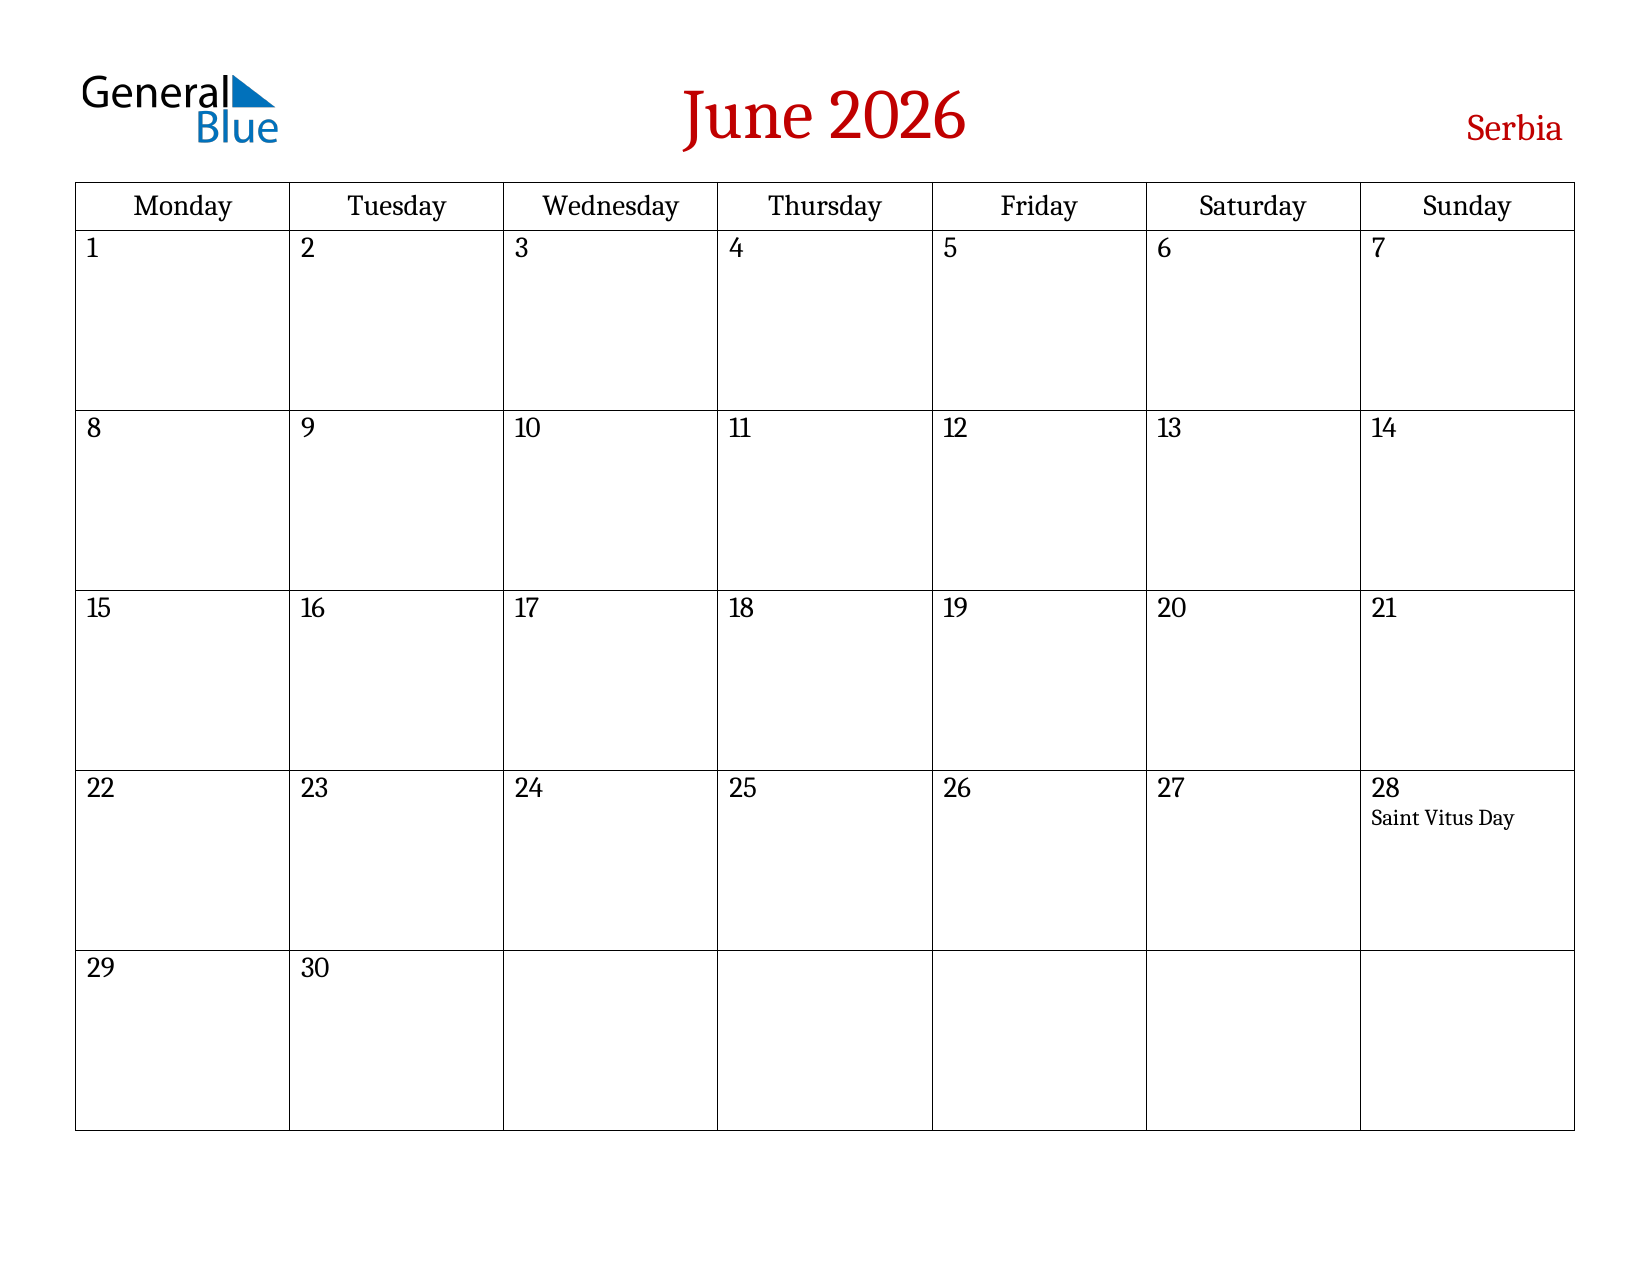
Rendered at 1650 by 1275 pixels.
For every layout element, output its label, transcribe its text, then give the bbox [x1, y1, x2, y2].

table_cell 6 [1147, 231, 1360, 264]
table_cell [504, 625, 717, 770]
table_cell [718, 951, 932, 985]
table_cell 19 [933, 591, 1146, 625]
table_cell Thursday [718, 183, 932, 230]
table_cell [933, 265, 1146, 410]
table_cell [718, 625, 932, 770]
table_cell [1147, 625, 1360, 770]
table_cell 27 [1147, 771, 1360, 805]
table_cell [504, 951, 717, 985]
table_cell 3 [504, 231, 717, 264]
table_cell 30 [290, 951, 503, 985]
table_header Serbia [1146, 75, 1574, 182]
table_cell [504, 445, 717, 590]
table_cell 11 [718, 411, 932, 444]
table_cell [504, 805, 717, 950]
table_cell [1147, 445, 1360, 590]
table_cell 12 [933, 411, 1146, 444]
table_cell 10 [504, 411, 717, 444]
table_cell 20 [1147, 591, 1360, 625]
table_cell [76, 445, 289, 590]
table_cell [290, 625, 503, 770]
table_cell [1361, 985, 1574, 1130]
table_cell [933, 625, 1146, 770]
table_cell Friday [933, 183, 1146, 230]
table_cell [504, 265, 717, 410]
table_cell 18 [718, 591, 932, 625]
table_cell 25 [718, 771, 932, 805]
table_cell [718, 265, 932, 410]
table_cell [718, 985, 932, 1130]
table_cell [290, 265, 503, 410]
table_cell 21 [1361, 591, 1574, 625]
table_cell [1361, 625, 1574, 770]
table_cell [933, 985, 1146, 1130]
table_cell [76, 625, 289, 770]
table_cell [933, 445, 1146, 590]
table_cell [1361, 265, 1574, 410]
table_cell 29 [76, 951, 289, 985]
table_cell 2 [290, 231, 503, 264]
table_header June 2026 [504, 75, 1146, 182]
table_cell 13 [1147, 411, 1360, 444]
table_cell [1361, 445, 1574, 590]
table_cell [76, 985, 289, 1130]
table_cell [718, 445, 932, 590]
table_cell 7 [1361, 231, 1574, 264]
table_cell Sunday [1361, 183, 1574, 230]
table_cell 15 [76, 591, 289, 625]
picture [82, 75, 278, 143]
table_cell 17 [504, 591, 717, 625]
table_cell [1147, 951, 1360, 985]
table_cell 23 [290, 771, 503, 805]
table_cell [933, 951, 1146, 985]
table_cell 16 [290, 591, 503, 625]
table_cell [76, 805, 289, 950]
table_cell Saturday [1147, 183, 1360, 230]
table_cell [290, 805, 503, 950]
table_cell [290, 445, 503, 590]
table_cell [1147, 265, 1360, 410]
table_header [76, 75, 503, 182]
table_cell 5 [933, 231, 1146, 264]
table_cell 28 [1361, 771, 1574, 805]
table_cell [718, 805, 932, 950]
table_cell 8 [76, 411, 289, 444]
table_cell 9 [290, 411, 503, 444]
table_cell [1147, 805, 1360, 950]
table_cell [1147, 985, 1360, 1130]
table_cell 14 [1361, 411, 1574, 444]
table_cell Monday [76, 183, 289, 230]
table_cell [933, 805, 1146, 950]
table_cell 1 [76, 231, 289, 264]
table_cell Tuesday [290, 183, 503, 230]
table_cell Wednesday [504, 183, 717, 230]
table_cell 4 [718, 231, 932, 264]
table_cell 22 [76, 771, 289, 805]
table_cell [76, 265, 289, 410]
table_cell 24 [504, 771, 717, 805]
table_cell [1361, 951, 1574, 985]
table_cell 26 [933, 771, 1146, 805]
table_cell [504, 985, 717, 1130]
table_cell Saint Vitus Day [1361, 805, 1574, 950]
table_cell [290, 985, 503, 1130]
